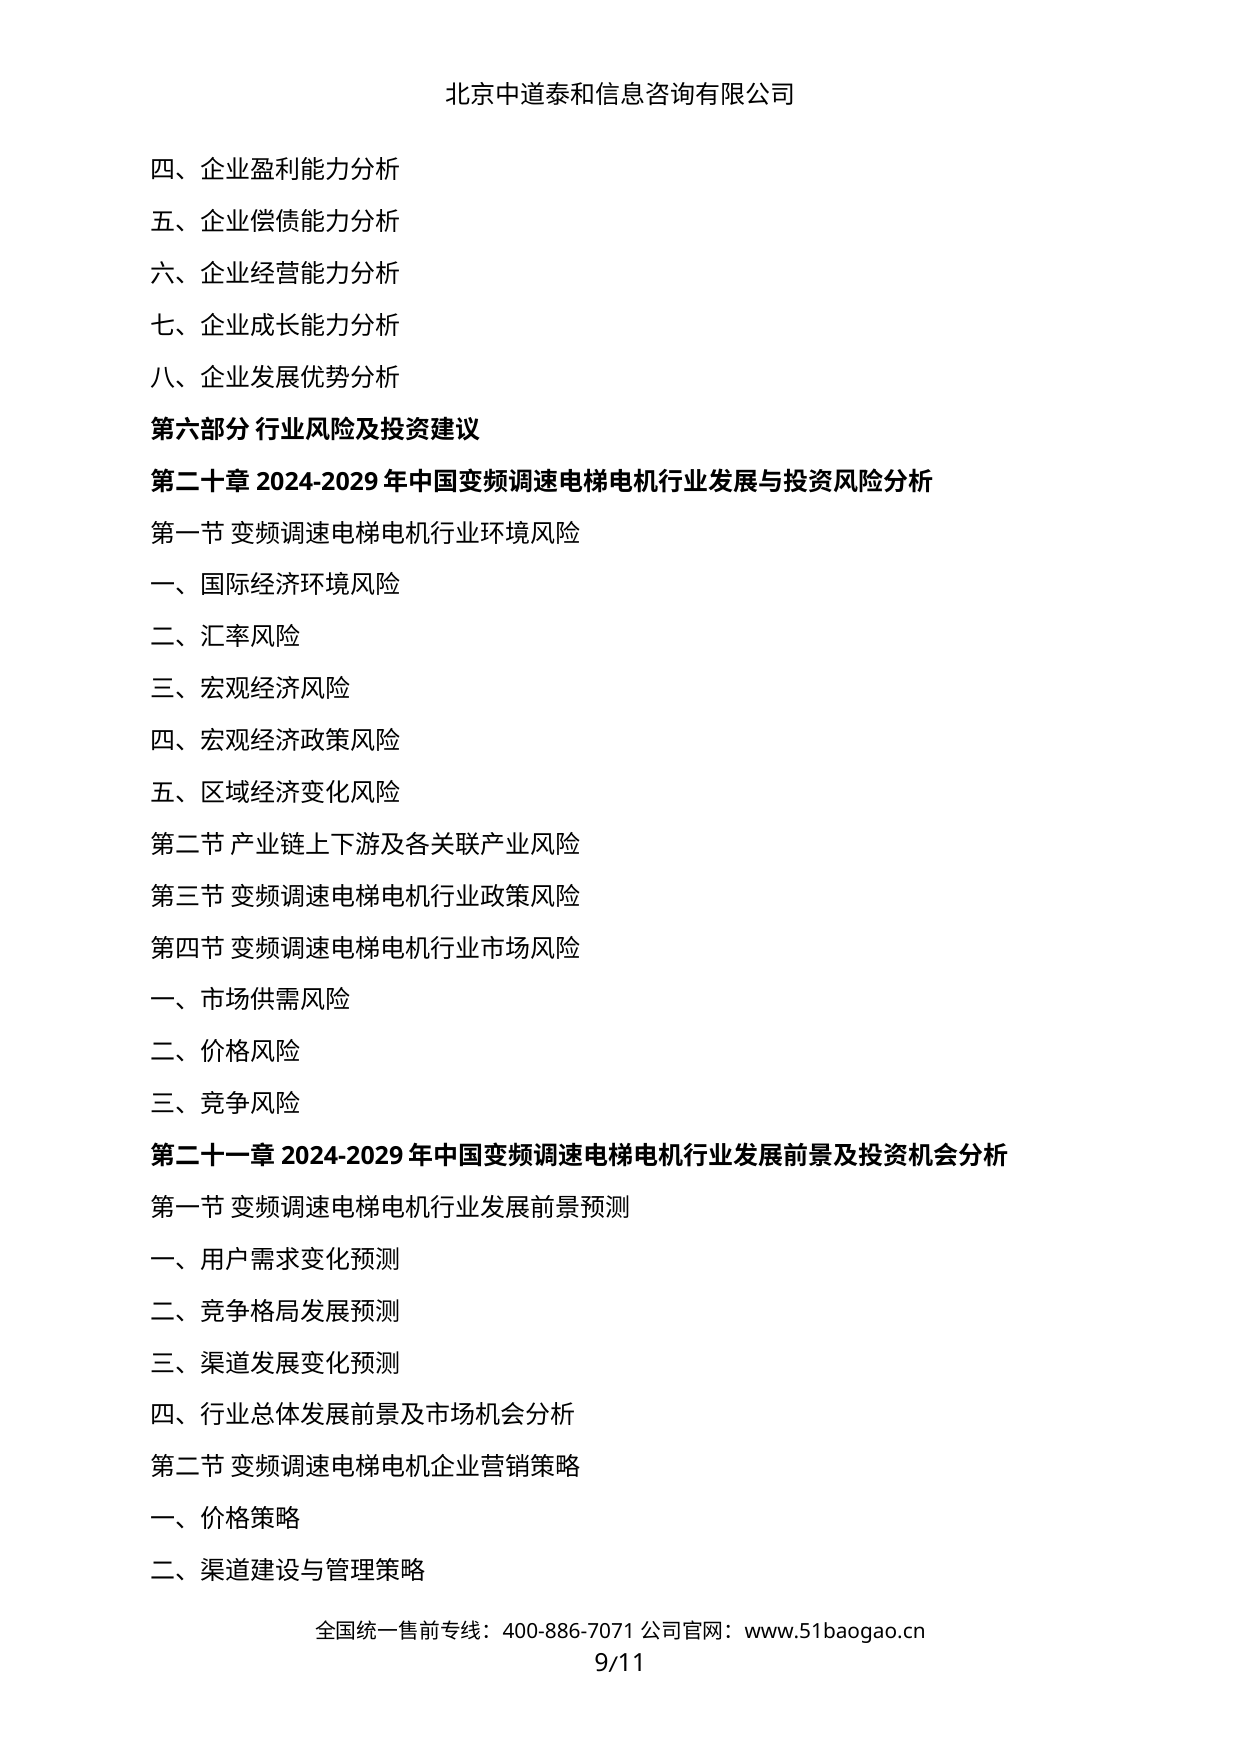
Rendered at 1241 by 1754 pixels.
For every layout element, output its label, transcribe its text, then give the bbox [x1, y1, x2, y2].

text 三、宏观经济风险 [150, 669, 1090, 705]
text 第一节 变频调速电梯电机行业发展前景预测 [150, 1187, 1090, 1224]
text 四、宏观经济政策风险 [150, 721, 1090, 757]
text 三、渠道发展变化预测 [150, 1343, 1090, 1379]
text 五、区域经济变化风险 [150, 772, 1090, 809]
text 二、汇率风险 [150, 617, 1090, 653]
text 第二十一章 2024-2029年中国变频调速电梯电机行业发展前景及投资机会分析 [150, 1136, 1090, 1172]
text 八、企业发展优势分析 [150, 357, 1090, 394]
text 第六部分 行业风险及投资建议 [150, 409, 1090, 446]
text 二、价格风险 [150, 1032, 1090, 1068]
text 二、渠道建设与管理策略 [150, 1551, 1090, 1587]
text 七、企业成长能力分析 [150, 306, 1090, 342]
text 三、竞争风险 [150, 1084, 1090, 1120]
text 四、行业总体发展前景及市场机会分析 [150, 1395, 1090, 1431]
text 第二十章 2024-2029年中国变频调速电梯电机行业发展与投资风险分析 [150, 461, 1090, 497]
text 一、用户需求变化预测 [150, 1239, 1090, 1276]
text 一、价格策略 [150, 1499, 1090, 1535]
text 一、国际经济环境风险 [150, 565, 1090, 601]
text 第二节 变频调速电梯电机企业营销策略 [150, 1447, 1090, 1483]
text 第二节 产业链上下游及各关联产业风险 [150, 824, 1090, 861]
text 第四节 变频调速电梯电机行业市场风险 [150, 928, 1090, 964]
text 五、企业偿债能力分析 [150, 202, 1090, 238]
text 一、市场供需风险 [150, 980, 1090, 1016]
text 二、竞争格局发展预测 [150, 1291, 1090, 1327]
text 第三节 变频调速电梯电机行业政策风险 [150, 876, 1090, 912]
text 六、企业经营能力分析 [150, 254, 1090, 290]
text 四、企业盈利能力分析 [150, 150, 1090, 186]
text 第一节 变频调速电梯电机行业环境风险 [150, 513, 1090, 549]
